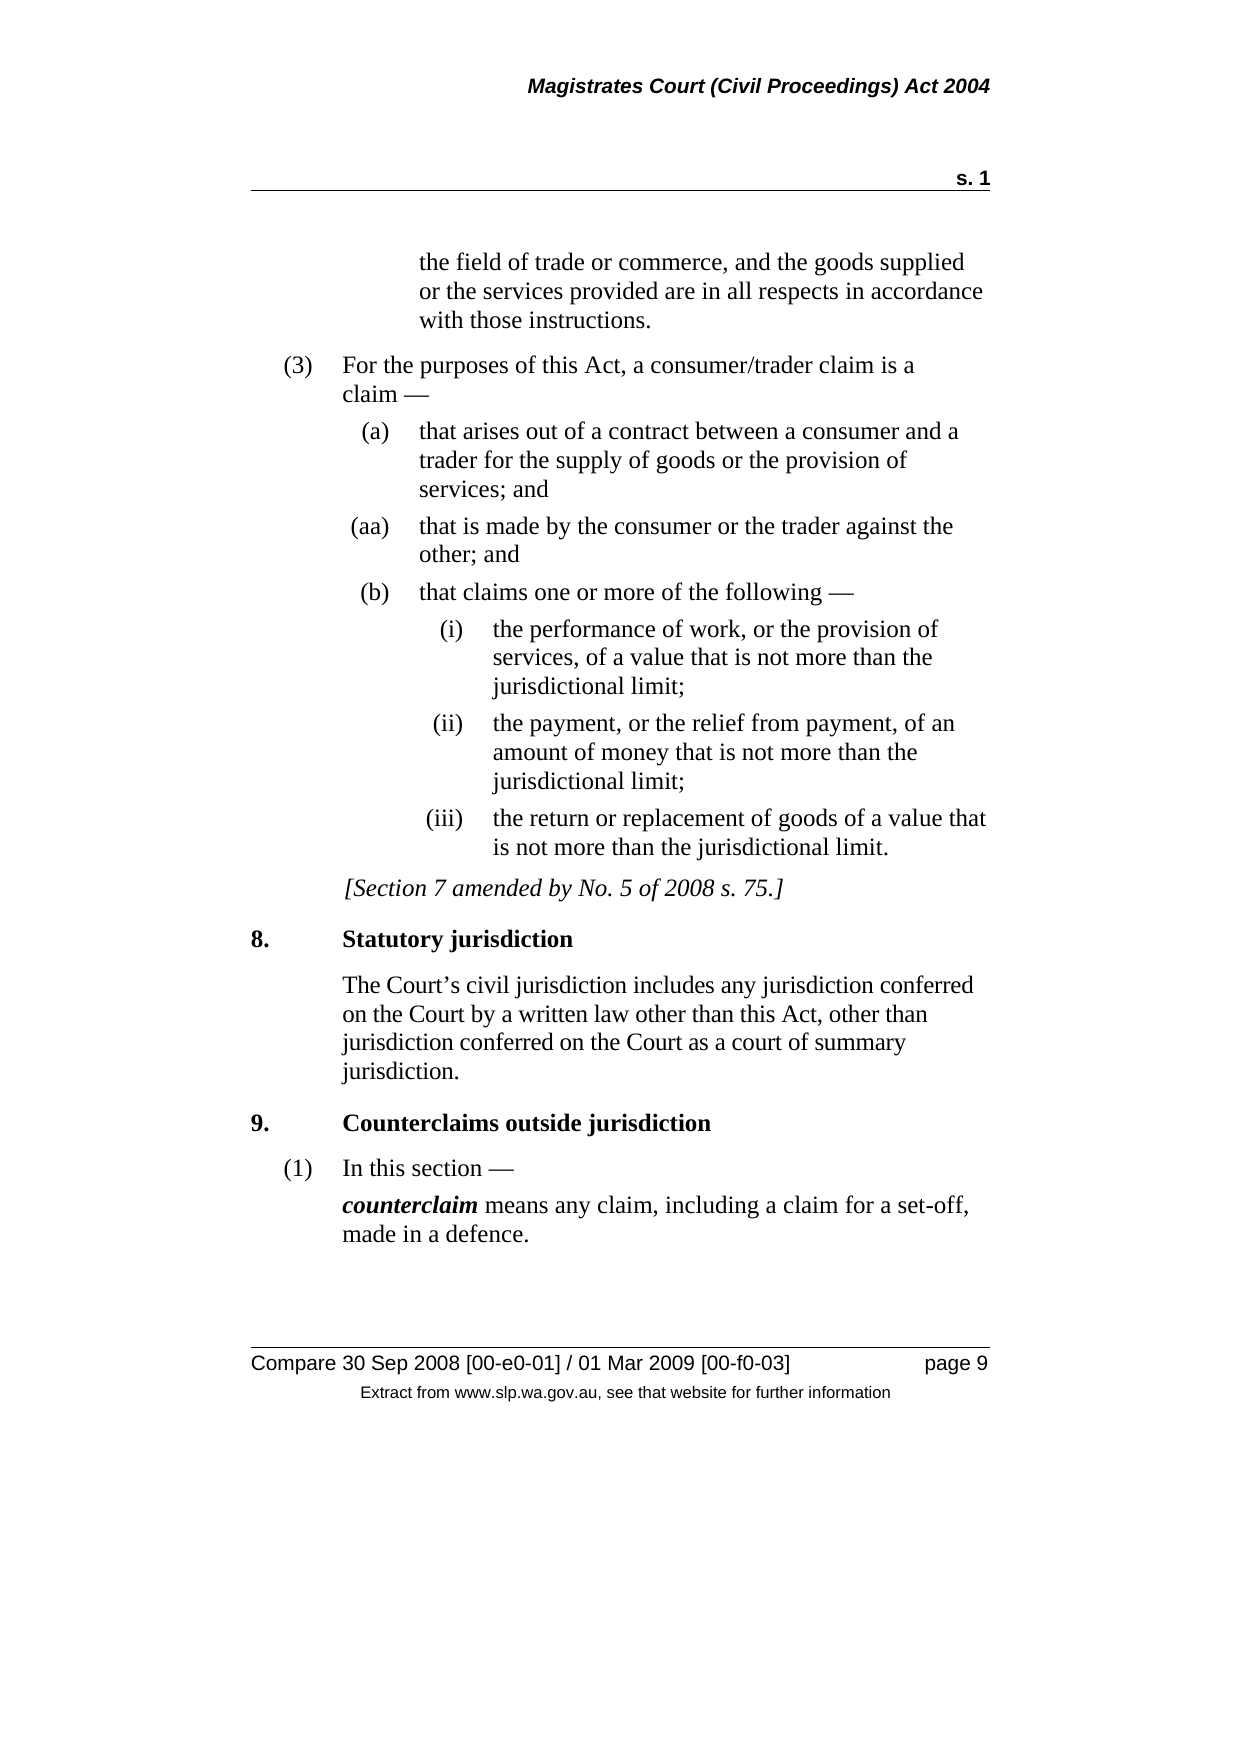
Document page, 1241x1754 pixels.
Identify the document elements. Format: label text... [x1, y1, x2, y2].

subtitle 9. Counterclaims outside jurisdiction [251, 1108, 990, 1137]
subtitle 8. Statutory jurisdiction [251, 924, 990, 953]
text (iii) the return or replacement of goods of a value that is not more than the jurisdictional limit. [251, 803, 990, 860]
text counterclaim means any claim, including a claim for a set-off, made in a defence. [251, 1190, 990, 1248]
text The Court’s civil jurisdiction includes any jurisdiction conferred on the Court by a written law other than this Act, other than jurisdiction conferred on the Court as a court of summary jurisdiction. [251, 970, 990, 1085]
text (ii) the payment, or the relief from payment, of an amount of money that is not more than the jurisdictional limit; [251, 708, 990, 794]
text (3) For the purposes of this Act, a consumer/trader claim is a claim — [251, 350, 990, 408]
text (i) the performance of work, or the provision of services, of a value that is not more than the jurisdictional limit; [251, 614, 990, 700]
text (1) In this section — [251, 1153, 990, 1182]
text (a) that arises out of a contract between a consumer and a trader for the supply of goods or the provision of services; and [251, 416, 990, 502]
text [Section 7 amended by No. 5 of 2008 s. 75.] [251, 873, 990, 902]
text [251, 247, 990, 334]
text (aa) that is made by the consumer or the trader against the other; and [251, 511, 990, 568]
text (b) that claims one or more of the following — [251, 577, 990, 605]
